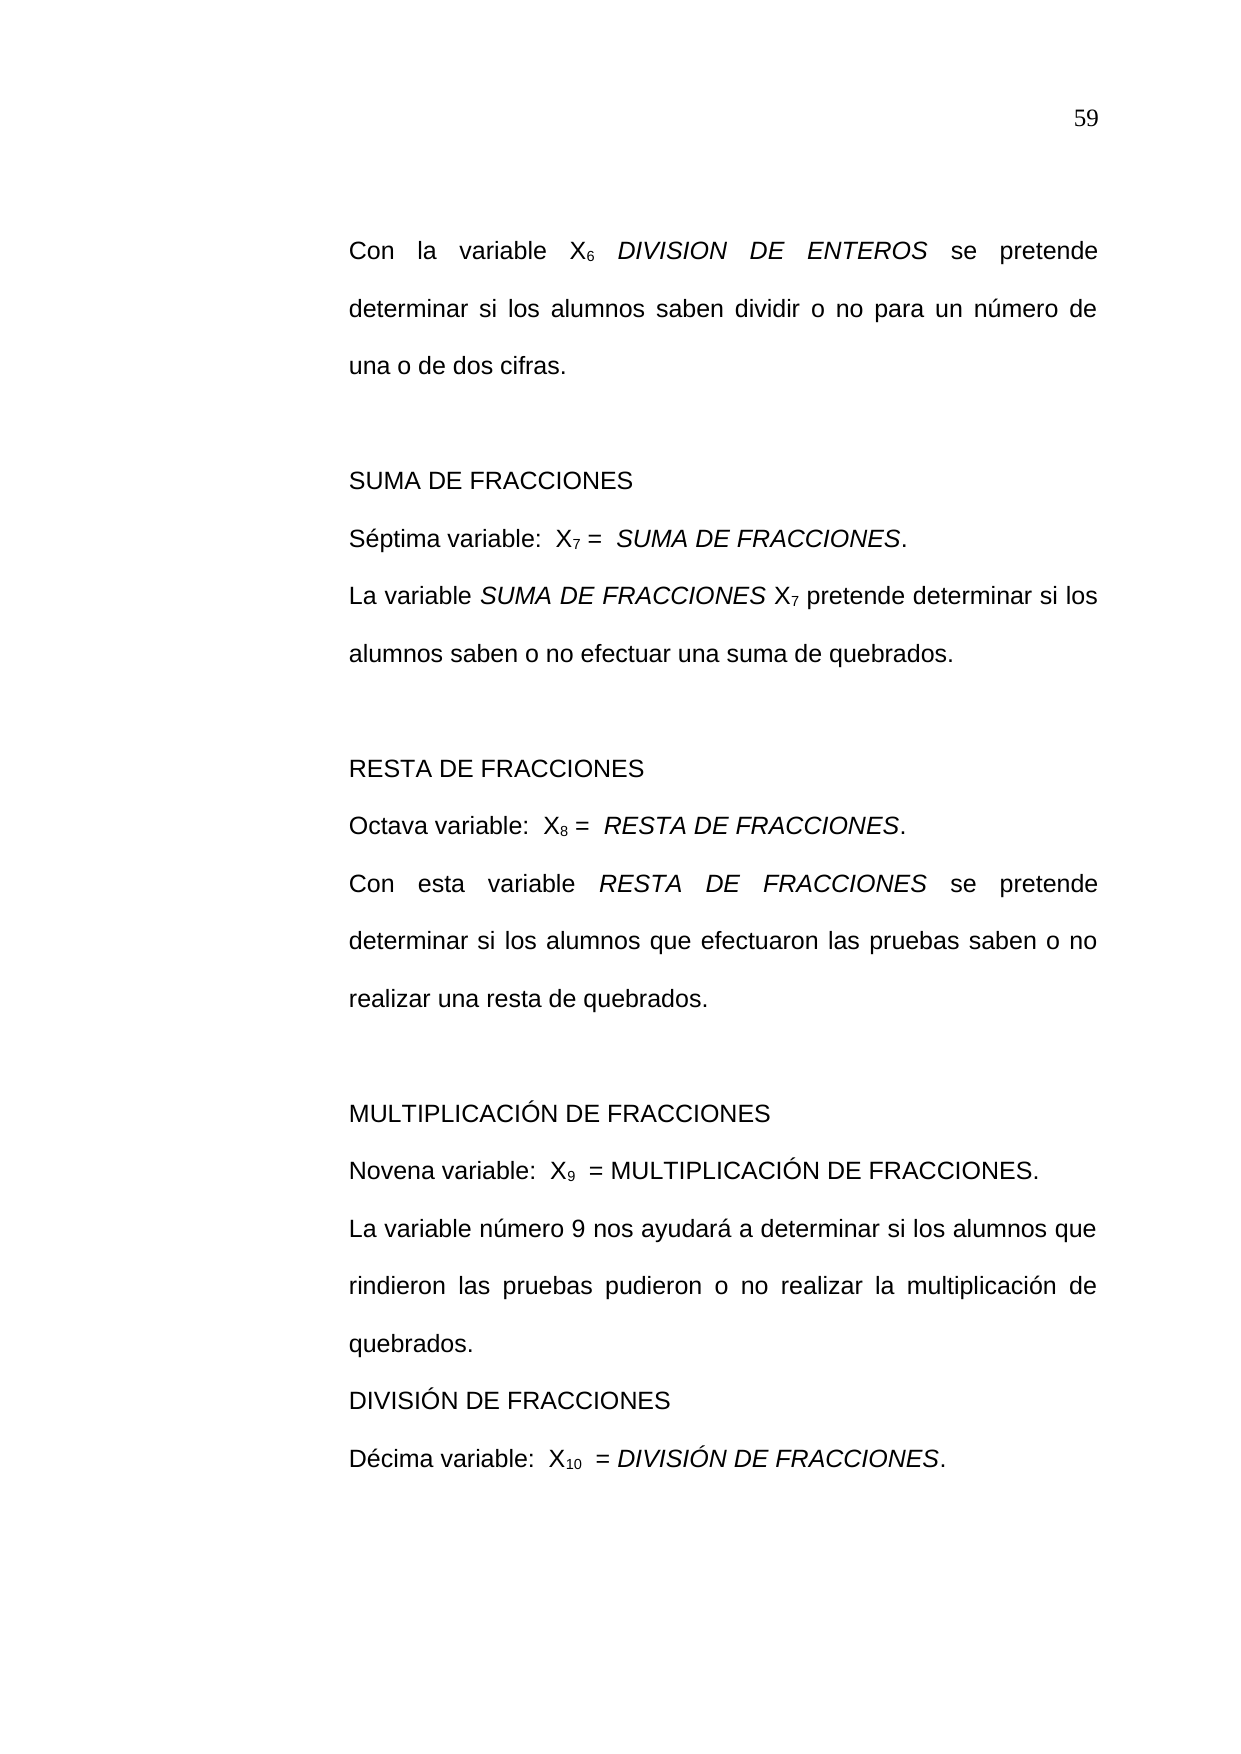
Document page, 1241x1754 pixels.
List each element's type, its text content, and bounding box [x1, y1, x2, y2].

text Octava variable: X8 = RESTA DE FRACCIONES. [349, 811, 1098, 840]
text MULTIPLICACIÓN DE FRACCIONES [349, 1099, 1098, 1127]
text Con esta variable RESTA DE FRACCIONES se pretende determinar si los alumnos que efectuaron las pruebas saben o no realizar una resta de quebrados. [349, 869, 1098, 1012]
text SUMA DE FRACCIONES [349, 466, 1098, 495]
text RESTA DE FRACCIONES [349, 754, 1098, 782]
text La variable SUMA DE FRACCIONES X7 pretende determinar si los alumnos saben o no efectuar una suma de quebrados. [349, 581, 1098, 667]
text Séptima variable: X7 = SUMA DE FRACCIONES. [349, 524, 1098, 552]
text Novena variable: X9 = MULTIPLICACIÓN DE FRACCIONES. [349, 1156, 1098, 1185]
text Con la variable X6 DIVISION DE ENTEROS se pretende determinar si los alumnos saben dividir o no para un número de una o de dos cifras. [349, 236, 1098, 380]
text DIVISIÓN DE FRACCIONES [349, 1386, 1098, 1415]
text Décima variable: X10 = DIVISIÓN DE FRACCIONES. [349, 1444, 1098, 1472]
text La variable número 9 nos ayudará a determinar si los alumnos que rindieron las pruebas pudieron o no realizar la multiplicación de quebrados. [349, 1214, 1098, 1357]
